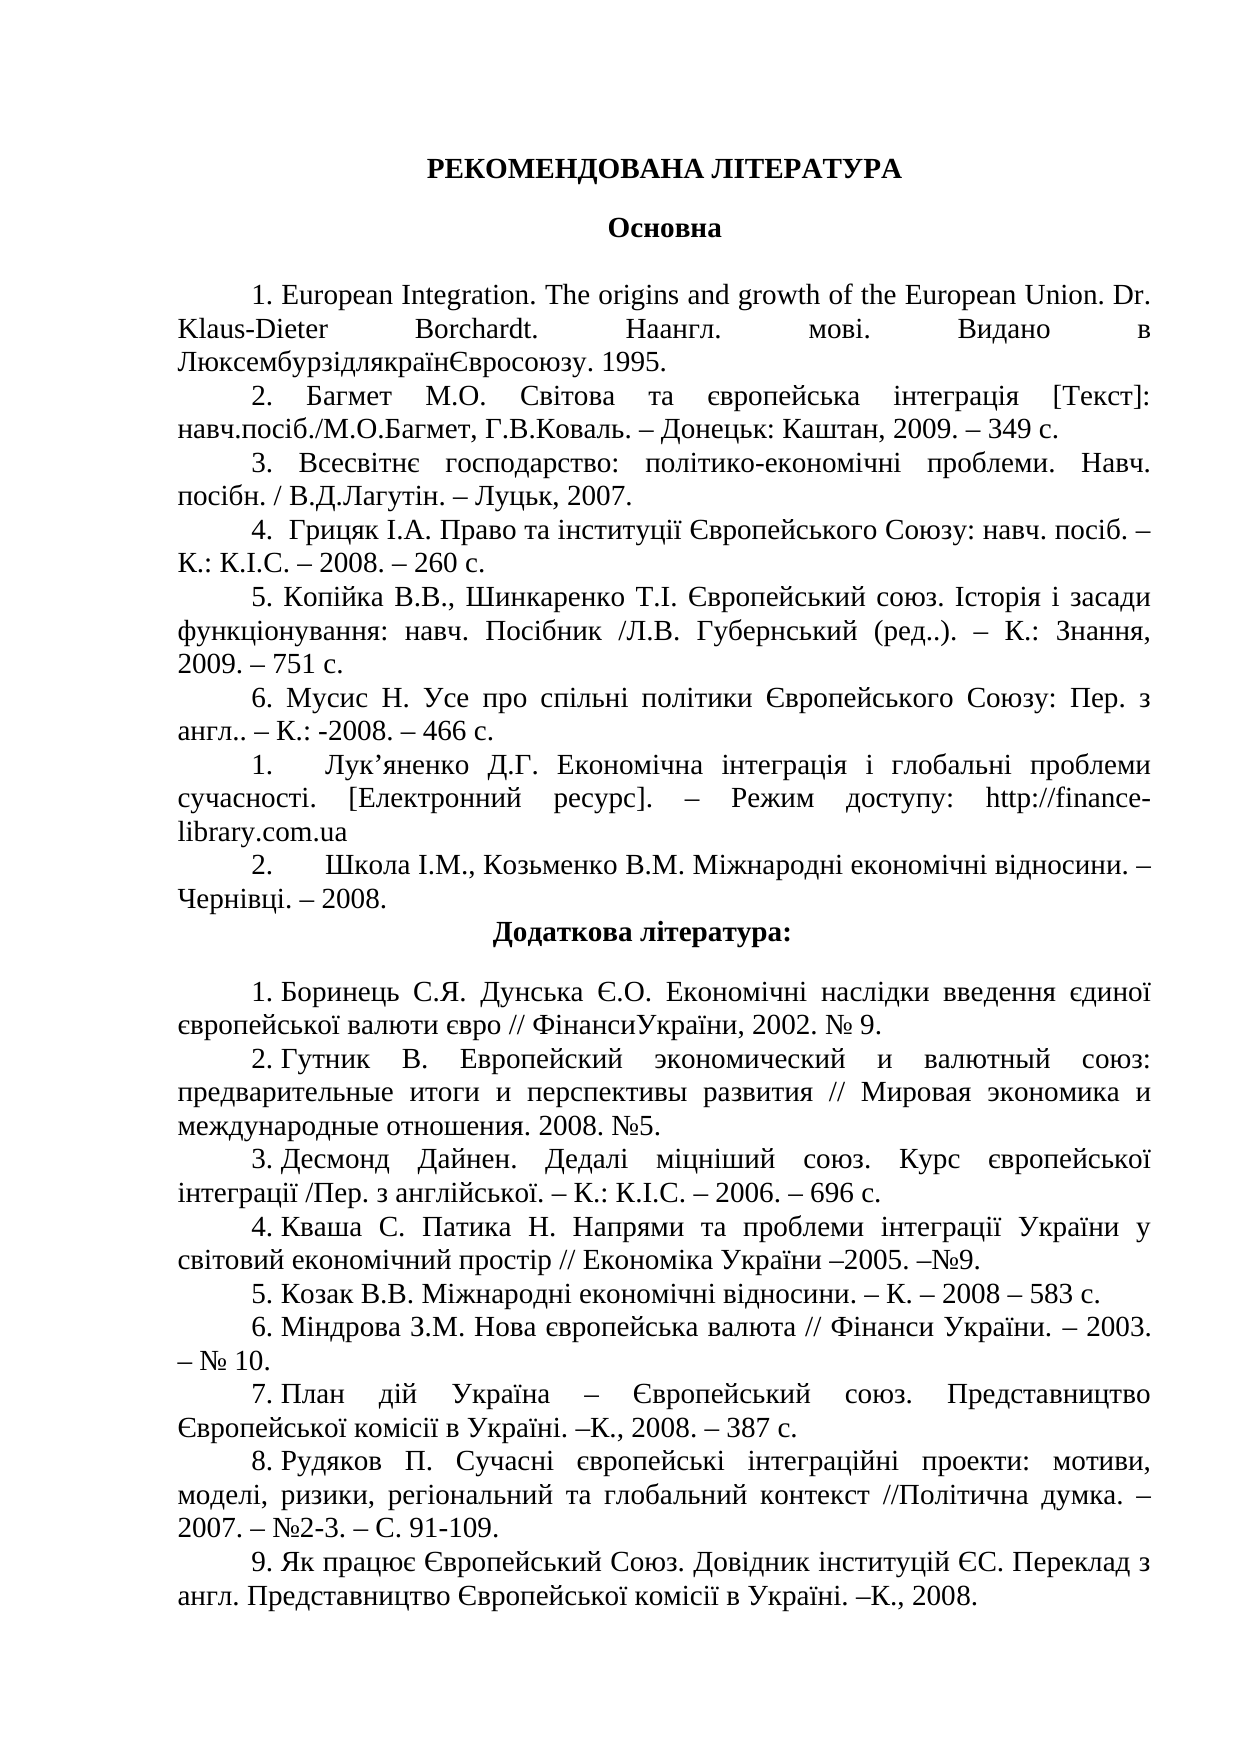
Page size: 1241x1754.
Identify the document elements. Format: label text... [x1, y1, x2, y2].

text 3. Всесвітнє господарство: політико-економічні проблеми. Навч. посібн. / В.Д.Лагутін. – Луцьк, 2007. [177, 445, 1152, 512]
list Як працює Європейський Союз. Довідник інституцій ЄС. Переклад з англ. Представництво Європейської комісії в Україні. –К., 2008. [177, 1544, 1152, 1611]
list Школа І.М., Козьменко В.М. Міжнародні економічні відносини. – Чернівці. – 2008. [177, 847, 1152, 914]
list Десмонд Дайнен. Дедалі міцніший союз. Курс європейської інтеграції /Пер. з англійської. – К.: К.І.С. – 2006. – 696 с. [177, 1142, 1152, 1209]
list Рудяков П. Сучасні європейські інтеграційні проекти: мотиви, моделі, ризики, регіональний та глобальний контекст //Політична думка. – 2007. – №2-3. – С. 91-109. [177, 1443, 1152, 1544]
list Кваша С. Патика Н. Напрями та проблеми інтеграції України у світовий економічний простір // Економіка України –2005. –№9. [177, 1209, 1152, 1276]
list Міндрова З.М. Нова європейська валюта // Фінанси України. – 2003. – № 10. [177, 1309, 1152, 1376]
list План дій Україна – Європейський союз. Представництво Європейської комісії в Україні. –К., 2008. – 387 с. [177, 1376, 1152, 1443]
list Боринець С.Я. Дунська Є.О. Економічні наслідки введення єдиної європейської валюти євро // ФінансиУкраїни, 2002. № 9. [177, 974, 1152, 1041]
list Гутник В. Европейский экономический и валютный союз: предварительные итоги и перспективы развития // Мировая экономика и международные отношения. 2008. №5. [177, 1041, 1152, 1142]
text 2. Багмет М.О. Світова та європейська інтеграція [Текст]: навч.посіб./М.О.Багмет, Г.В.Коваль. – Донецьк: Каштан, 2009. – 349 с. [177, 378, 1152, 445]
list Козак В.В. Міжнародні економічні відносини. – К. – 2008 – 583 с. [177, 1276, 1152, 1309]
text 5. Копійка В.В., Шинкаренко Т.І. Європейський союз. Історія і засади функціонування: навч. Посібник /Л.В. Губернський (ред..). – К.: Знання, 2009. – 751 с. [177, 579, 1152, 680]
text 1. European Integration. The origins and growth of the European Union. Dr. Klaus-Dieter Borchardt. Наангл. мові. Видано в ЛюксембурзідлякраїнЄвросоюзу. 1995. [177, 277, 1152, 378]
list Лук’яненко Д.Г. Економічна інтеграція і глобальні проблеми сучасності. [Електронний ресурс]. – Режим доступу: http://finance-library.com.ua [177, 747, 1152, 847]
text РЕКОМЕНДОВАНА ЛІТЕРАТУРА [177, 152, 1152, 185]
text 6. Мусис Н. Усе про спільні політики Європейського Союзу: Пер. з англ.. – К.: -2008. – 466 с. [177, 680, 1152, 747]
text Основна [177, 210, 1152, 244]
text 4. Грицяк І.А. Право та інституції Європейського Союзу: навч. посіб. – К.: К.І.С. – 2008. – 260 с. [177, 512, 1152, 579]
text Додаткова література: [177, 914, 1107, 948]
